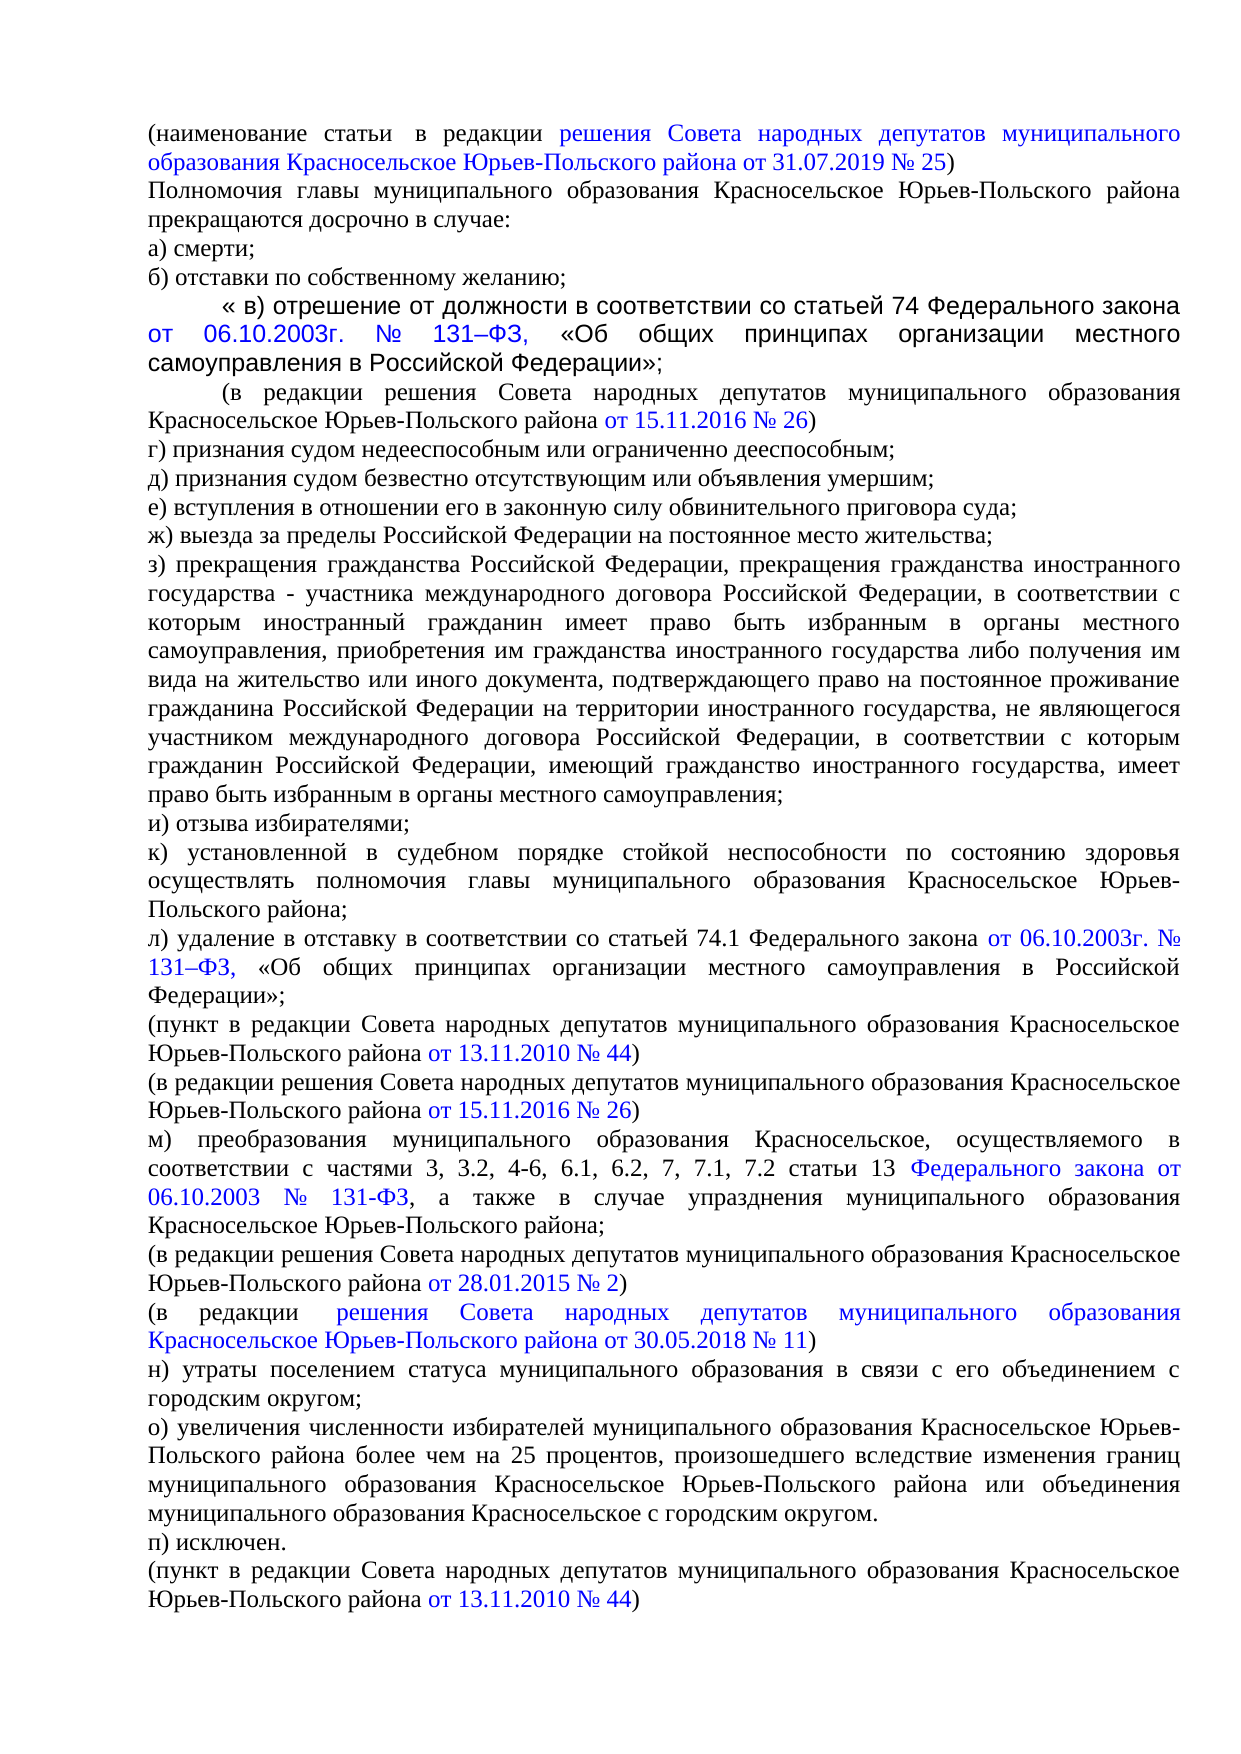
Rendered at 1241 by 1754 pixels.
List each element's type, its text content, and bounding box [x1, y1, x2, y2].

text з) прекращения гражданства Российской Федерации, прекращения гражданства иностранного государства - участника международного договора Российской Федерации, в соответствии с которым иностранный гражданин имеет право быть избранным в органы местного самоуправления, приобретения им гражданства иностранного государства либо получения им вида на жительство или иного документа, подтверждающего право на постоянное проживание гражданина Российской Федерации на территории иностранного государства, не являющегося участником международного договора Российской Федерации, в соответствии с которым гражданин Российской Федерации, имеющий гражданство иностранного государства, имеет право быть избранным в органы местного самоуправления; [148, 549, 1181, 808]
text (в редакции решения Совета народных депутатов муниципального образования Красносельское Юрьев-Польского района от 28.01.2015 № 2) [148, 1239, 1181, 1297]
text « в) отрешение от должности в соответствии со статьей 74 Федерального закона от 06.10.2003г. № 131–ФЗ, «Об общих принципах организации местного самоуправления в Российской Федерации»; [148, 291, 1181, 377]
text (в редакции решения Совета народных депутатов муниципального образования Красносельское Юрьев-Польского района от 15.11.2016 № 26) [148, 377, 1181, 434]
text м) преобразования муниципального образования Красносельское, осуществляемого в соответствии с частями 3, 3.2, 4-6, 6.1, 6.2, 7, 7.1, 7.2 статьи 13 Федерального закона от 06.10.2003 № 131-ФЗ, а также в случае упразднения муниципального образования Красносельское Юрьев-Польского района; [148, 1124, 1181, 1239]
text л) удаление в отставку в соответствии со статьей 74.1 Федерального закона от 06.10.2003г. № 131–ФЗ, «Об общих принципах организации местного самоуправления в Российской Федерации»; [148, 923, 1181, 1009]
text (наименование статьи в редакции решения Совета народных депутатов муниципального образования Красносельское Юрьев-Польского района от 31.07.2019 № 25) [148, 118, 1181, 176]
text Полномочия главы муниципального образования Красносельское Юрьев-Польского района прекращаются досрочно в случае: [148, 176, 1181, 233]
text д) признания судом безвестно отсутствующим или объявления умершим; [148, 463, 1181, 492]
text п) исключен. [148, 1527, 1181, 1556]
text н) утраты поселением статуса муниципального образования в связи с его объединением с городским округом; [148, 1354, 1181, 1412]
text о) увеличения численности избирателей муниципального образования Красносельское Юрьев-Польского района более чем на 25 процентов, произошедшего вследствие изменения границ муниципального образования Красносельское Юрьев-Польского района или объединения муниципального образования Красносельское с городским округом. [148, 1412, 1181, 1527]
text (пункт в редакции Совета народных депутатов муниципального образования Красносельское Юрьев-Польского района от 13.11.2010 № 44) [148, 1556, 1181, 1613]
text и) отзыва избирателями; [148, 808, 1181, 837]
text (в редакции решения Совета народных депутатов муниципального образования Красносельское Юрьев-Польского района от 15.11.2016 № 26) [148, 1067, 1181, 1124]
text к) установленной в судебном порядке стойкой неспособности по состоянию здоровья осуществлять полномочия главы муниципального образования Красносельское Юрьев-Польского района; [148, 837, 1181, 923]
text б) отставки по собственному желанию; [148, 262, 1181, 291]
text е) вступления в отношении его в законную силу обвинительного приговора суда; [148, 492, 1181, 521]
text г) признания судом недееспособным или ограниченно дееспособным; [148, 434, 1181, 463]
text ж) выезда за пределы Российской Федерации на постоянное место жительства; [148, 521, 1181, 549]
text (пункт в редакции Совета народных депутатов муниципального образования Красносельское Юрьев-Польского района от 13.11.2010 № 44) [148, 1009, 1181, 1067]
text а) смерти; [148, 233, 1181, 262]
text (в редакции решения Совета народных депутатов муниципального образования Красносельское Юрьев-Польского района от 30.05.2018 № 11) [148, 1297, 1181, 1354]
